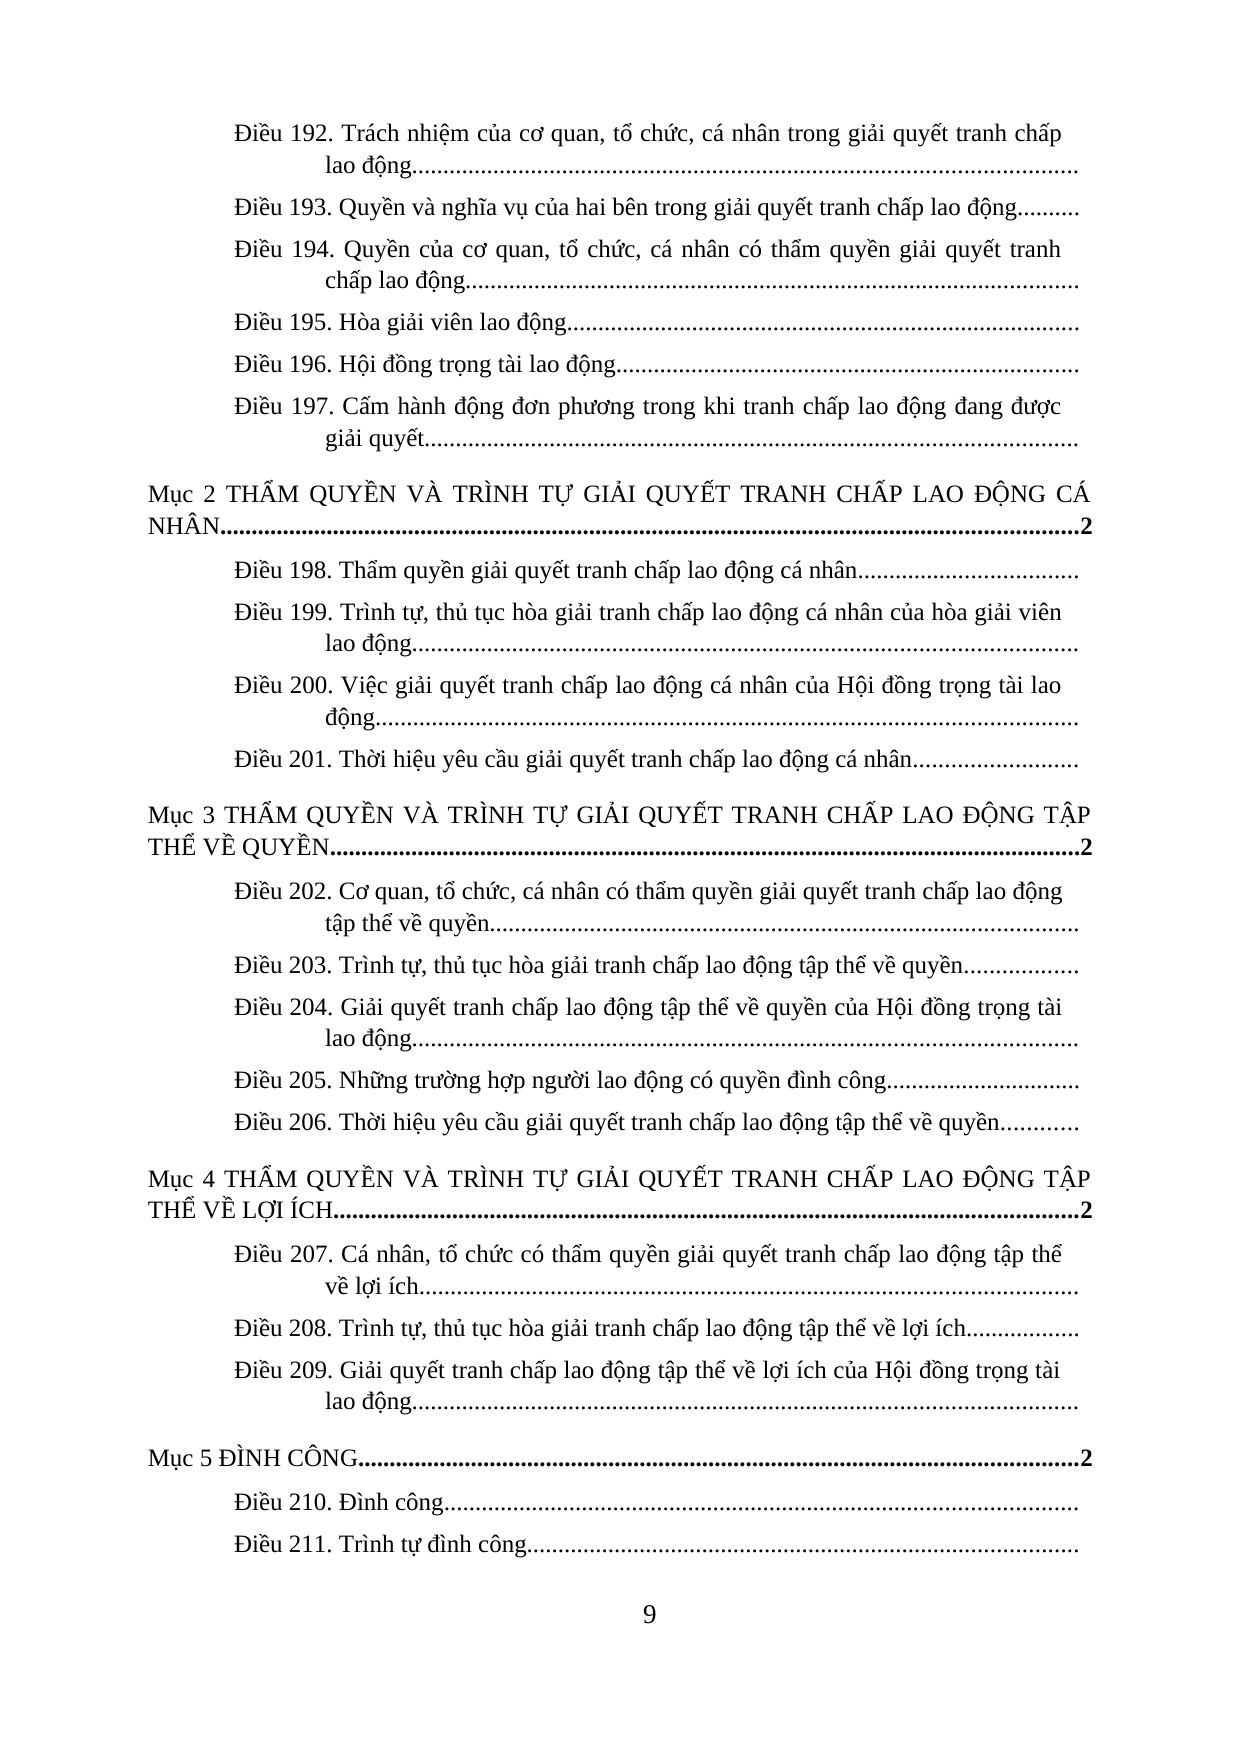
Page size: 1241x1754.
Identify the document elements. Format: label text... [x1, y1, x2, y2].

text Mục 2 THẨM QUYỀN VÀ TRÌNH TỰ GIẢI QUYẾT TRANH CHẤP LAO ĐỘNG CÁ NHÂN 2 [148, 479, 1093, 539]
text Điều 202. Cơ quan, tổ chức, cá nhân có thẩm quyền giải quyết tranh chấp lao động tập thể về quyền 2 [234, 876, 1063, 936]
text Điều 206. Thời hiệu yêu cầu giải quyết tranh chấp lao động tập thể về quyền 2 [234, 1107, 1063, 1136]
text Điều 194. Quyền của cơ quan, tổ chức, cá nhân có thẩm quyền giải quyết tranh chấp lao động 2 [234, 234, 1063, 294]
text Điều 208. Trình tự, thủ tục hòa giải tranh chấp lao động tập thể về lợi ích 2 [234, 1313, 1063, 1342]
text Điều 196. Hội đồng trọng tài lao động 2 [234, 349, 1063, 378]
text Mục 3 THẨM QUYỀN VÀ TRÌNH TỰ GIẢI QUYẾT TRANH CHẤP LAO ĐỘNG TẬP THỂ VỀ QUYỀN 2 [148, 801, 1093, 861]
text Điều 201. Thời hiệu yêu cầu giải quyết tranh chấp lao động cá nhân 2 [234, 744, 1063, 773]
text Điều 210. Đình công 2 [234, 1487, 1063, 1516]
text Điều 199. Trình tự, thủ tục hòa giải tranh chấp lao động cá nhân của hòa giải viên lao động 2 [234, 597, 1063, 657]
text Mục 4 THẨM QUYỀN VÀ TRÌNH TỰ GIẢI QUYẾT TRANH CHẤP LAO ĐỘNG TẬP THỂ VỀ LỢI ÍCH 2 [148, 1164, 1093, 1224]
text Điều 195. Hòa giải viên lao động 2 [234, 307, 1063, 336]
text Điều 198. Thẩm quyền giải quyết tranh chấp lao động cá nhân 2 [234, 555, 1063, 584]
text Điều 209. Giải quyết tranh chấp lao động tập thể về lợi ích của Hội đồng trọng tài lao động 2 [234, 1355, 1063, 1415]
text Điều 211. Trình tự đình công 2 [234, 1529, 1063, 1558]
text Điều 204. Giải quyết tranh chấp lao động tập thể về quyền của Hội đồng trọng tài lao động 2 [234, 992, 1063, 1052]
text Điều 205. Những trường hợp người lao động có quyền đình công 2 [234, 1065, 1063, 1094]
text Điều 192. Trách nhiệm của cơ quan, tổ chức, cá nhân trong giải quyết tranh chấp lao động 2 [234, 118, 1063, 178]
text Điều 200. Việc giải quyết tranh chấp lao động cá nhân của Hội đồng trọng tài lao động 2 [234, 670, 1063, 731]
text Mục 5 ĐÌNH CÔNG 2 [148, 1443, 1093, 1472]
text Điều 193. Quyền và nghĩa vụ của hai bên trong giải quyết tranh chấp lao động 2 [234, 192, 1063, 220]
text Điều 197. Cấm hành động đơn phương trong khi tranh chấp lao động đang được giải quyết 2 [234, 391, 1063, 451]
text Điều 203. Trình tự, thủ tục hòa giải tranh chấp lao động tập thể về quyền 2 [234, 950, 1063, 978]
text Điều 207. Cá nhân, tổ chức có thẩm quyền giải quyết tranh chấp lao động tập thể về lợi ích 2 [234, 1239, 1063, 1300]
